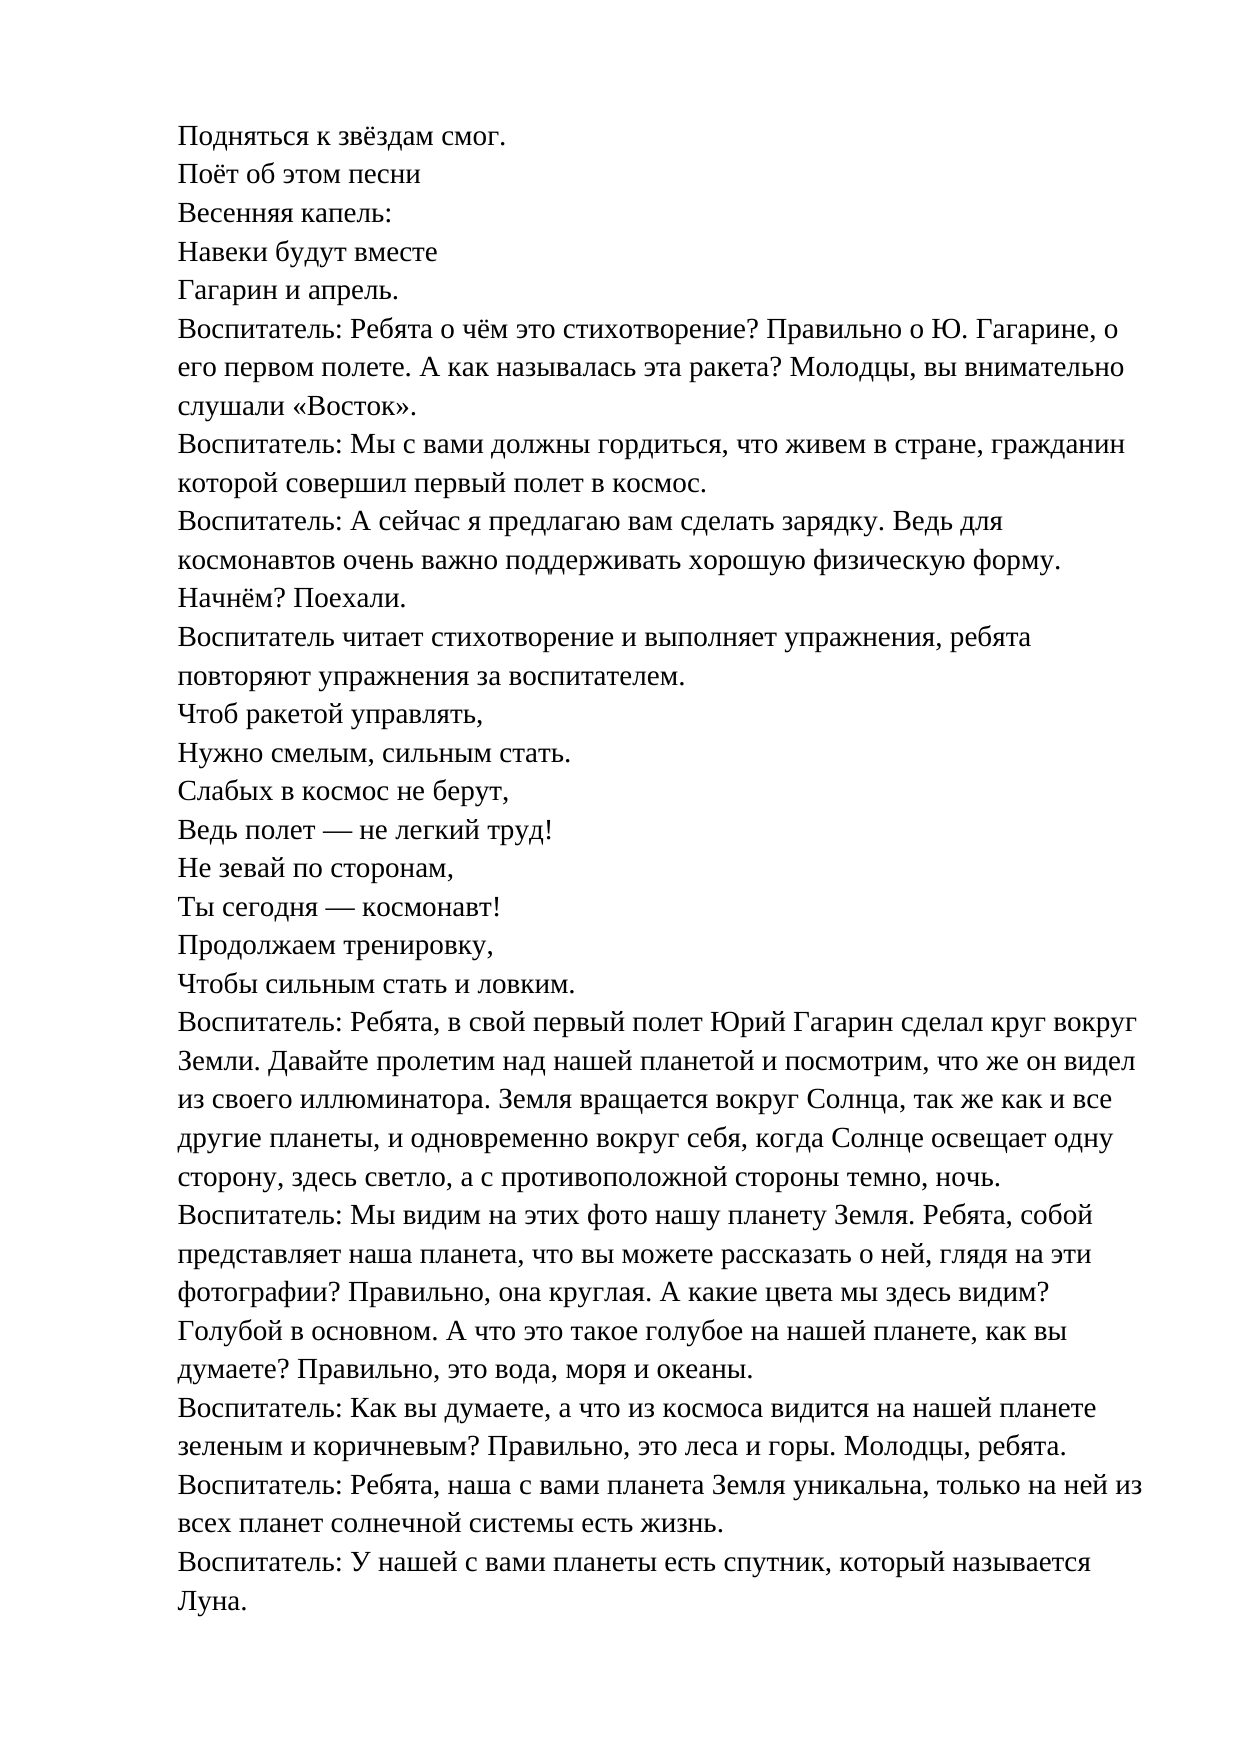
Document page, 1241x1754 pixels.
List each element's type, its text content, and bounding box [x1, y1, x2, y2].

text Навеки будут вместе [177, 234, 1152, 267]
text Весенняя капель: [177, 195, 1152, 229]
text Воспитатель: Мы с вами должны гордиться, что живем в стране, гражданин которой совершил первый полет в космос. [177, 426, 1152, 498]
text Воспитатель: Как вы думаете, а что из космоса видится на нашей планете зеленым и коричневым? Правильно, это леса и горы. Молодцы, ребята. [177, 1390, 1152, 1462]
text Гагарин и апрель. [177, 272, 1152, 306]
text Ведь полет — не легкий труд! [177, 812, 1152, 845]
text Воспитатель: Мы видим на этих фото нашу планету Земля. Ребята, собой представляет наша планета, что вы можете рассказать о ней, глядя на эти фотографии? Правильно, она круглая. А какие цвета мы здесь видим? Голубой в основном. А что это такое голубое на нашей планете, как вы думаете? Правильно, это вода, моря и океаны. [177, 1197, 1152, 1385]
text Воспитатель: А сейчас я предлагаю вам сделать зарядку. Ведь для космонавтов очень важно поддерживать хорошую физическую форму. Начнём? Поехали. [177, 503, 1152, 614]
text Продолжаем тренировку, [177, 927, 1152, 961]
text Чтобы сильным стать и ловким. [177, 966, 1152, 999]
text Воспитатель: Ребята о чём это стихотворение? Правильно о Ю. Гагарине, о его первом полете. А как называлась эта ракета? Молодцы, вы внимательно слушали «Восток». [177, 311, 1152, 421]
text Воспитатель: У нашей с вами планеты есть спутник, который называется Луна. [177, 1544, 1152, 1616]
text Поёт об этом песни [177, 157, 1152, 190]
text Ты сегодня — космонавт! [177, 889, 1152, 922]
text Слабых в космос не берут, [177, 773, 1152, 807]
text Чтоб ракетой управлять, [177, 696, 1152, 730]
text Воспитатель читает стихотворение и выполняет упражнения, ребята повторяют упражнения за воспитателем. [177, 619, 1152, 691]
text Не зевай по сторонам, [177, 850, 1152, 884]
text Подняться к звёздам смог. [177, 118, 1152, 152]
text Нужно смелым, сильным стать. [177, 735, 1152, 768]
text Воспитатель: Ребята, наша с вами планета Земля уникальна, только на ней из всех планет солнечной системы есть жизнь. [177, 1467, 1152, 1539]
text Воспитатель: Ребята, в свой первый полет Юрий Гагарин сделал круг вокруг Земли. Давайте пролетим над нашей планетой и посмотрим, что же он видел из своего иллюминатора. Земля вращается вокруг Солнца, так же как и все другие планеты, и одновременно вокруг себя, когда Солнце освещает одну сторону, здесь светло, а с противоположной стороны темно, ночь. [177, 1004, 1152, 1192]
